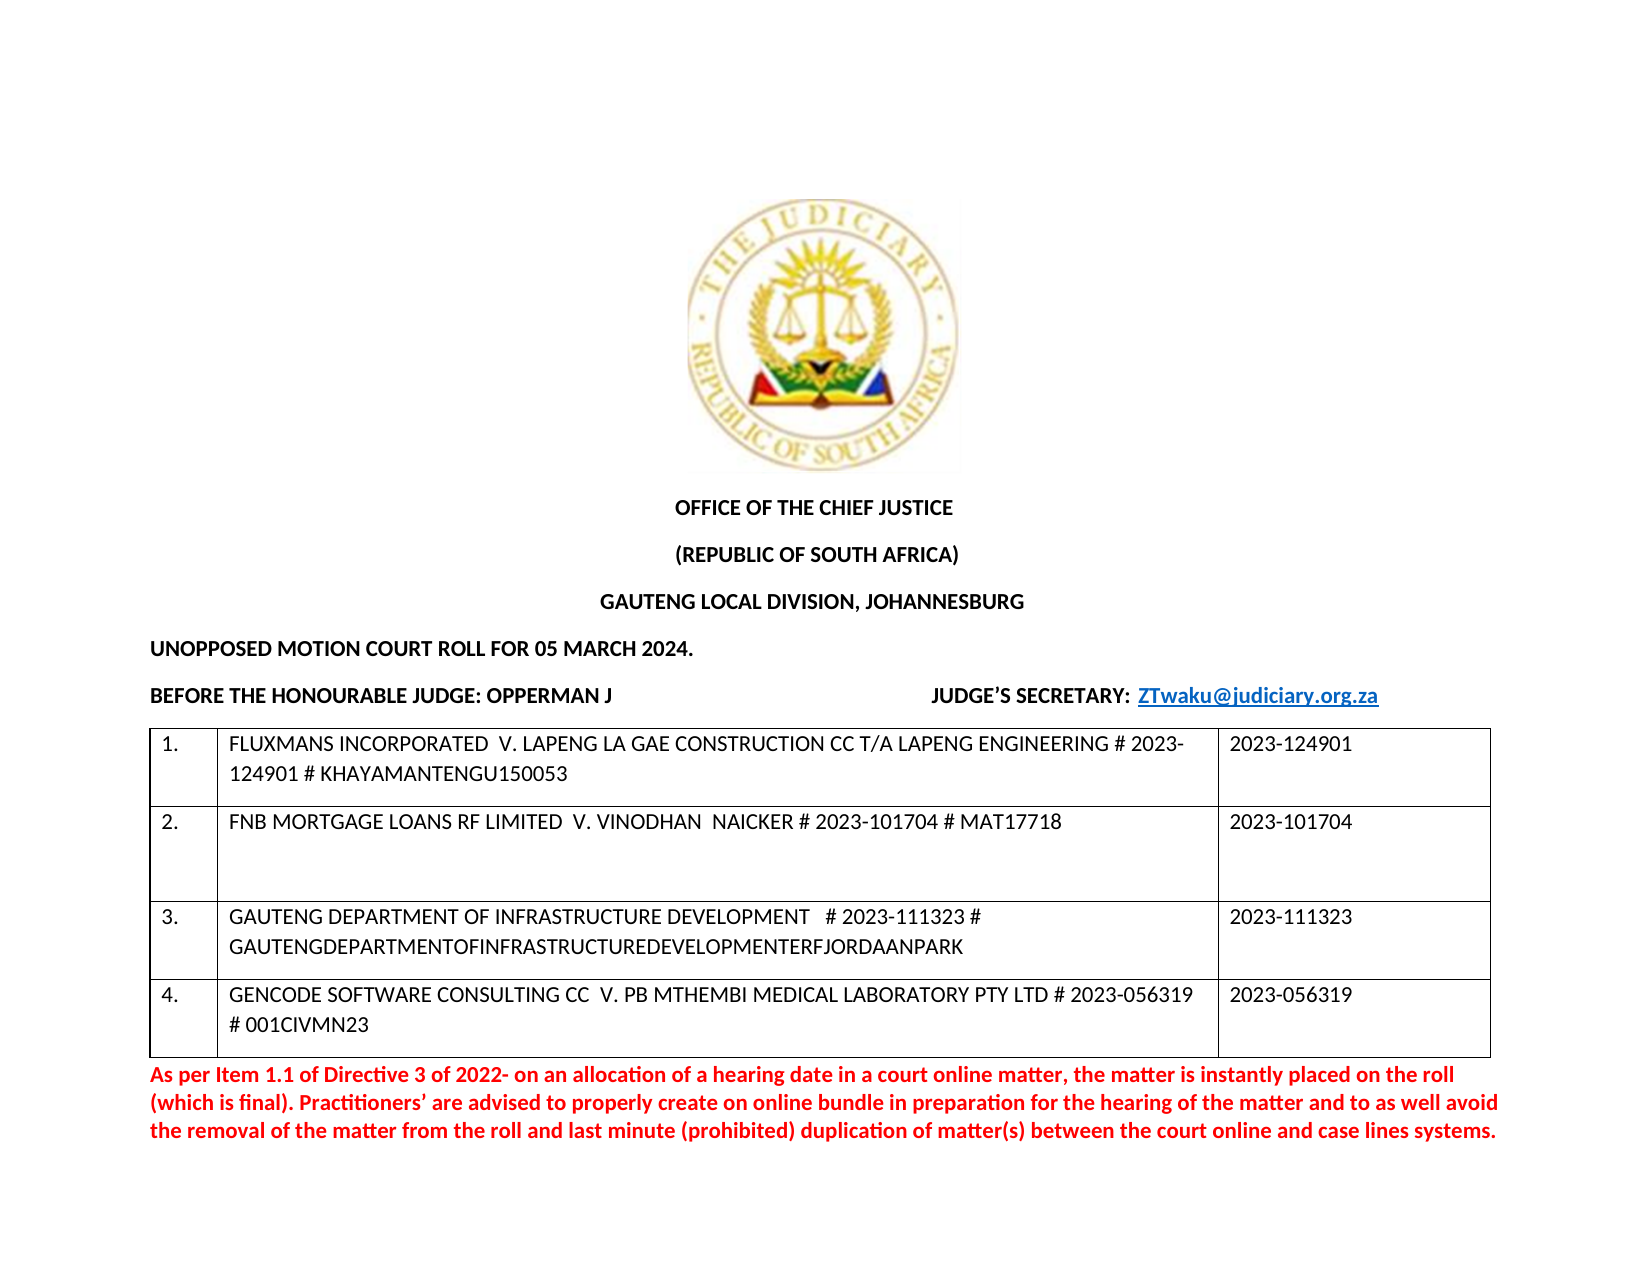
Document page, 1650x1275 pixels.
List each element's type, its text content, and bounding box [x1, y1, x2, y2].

picture [687, 199, 963, 475]
table_header FLUXMANS INCORPORATED V. LAPENG LA GAE CONSTRUCTION CC T/A LAPENG ENGINEERING # 2023-124901 # KHAYAMANTENGU150053 [218, 729, 1218, 806]
text GAUTENG LOCAL DIVISION, JOHANNESBURG [150, 587, 1500, 615]
table_cell GENCODE SOFTWARE CONSULTING CC V. PB MTHEMBI MEDICAL LABORATORY PTY LTD # 2023-056319 # 001CIVMN23 [218, 980, 1218, 1057]
table_cell 4. [151, 980, 217, 1057]
table_cell 2023-101704 [1219, 807, 1490, 901]
table_header 2023-124901 [1219, 729, 1490, 806]
table_cell GAUTENG DEPARTMENT OF INFRASTRUCTURE DEVELOPMENT # 2023-111323 # GAUTENGDEPARTMENTOFINFRASTRUCTUREDEVELOPMENTERFJORDAANPARK [218, 902, 1218, 979]
table_cell FNB MORTGAGE LOANS RF LIMITED V. VINODHAN NAICKER # 2023-101704 # MAT17718 [218, 807, 1218, 901]
table_cell 2. [151, 807, 217, 901]
table_cell 2023-056319 [1219, 980, 1490, 1057]
text (REPUBLIC OF SOUTH AFRICA) [286, 541, 1500, 568]
text OFFICE OF THE CHIEF JUSTICE [150, 493, 1500, 521]
text BEFORE THE HONOURABLE JUDGE: OPPERMAN J JUDGE’S SECRETARY: ZTwaku@judiciary.org.za [150, 681, 1500, 709]
table_cell 3. [151, 902, 217, 979]
table_cell 2023-111323 [1219, 902, 1490, 979]
text UNOPPOSED MOTION COURT ROLL FOR 05 MARCH 2024. [150, 634, 1500, 662]
table_header 1. [151, 729, 217, 806]
